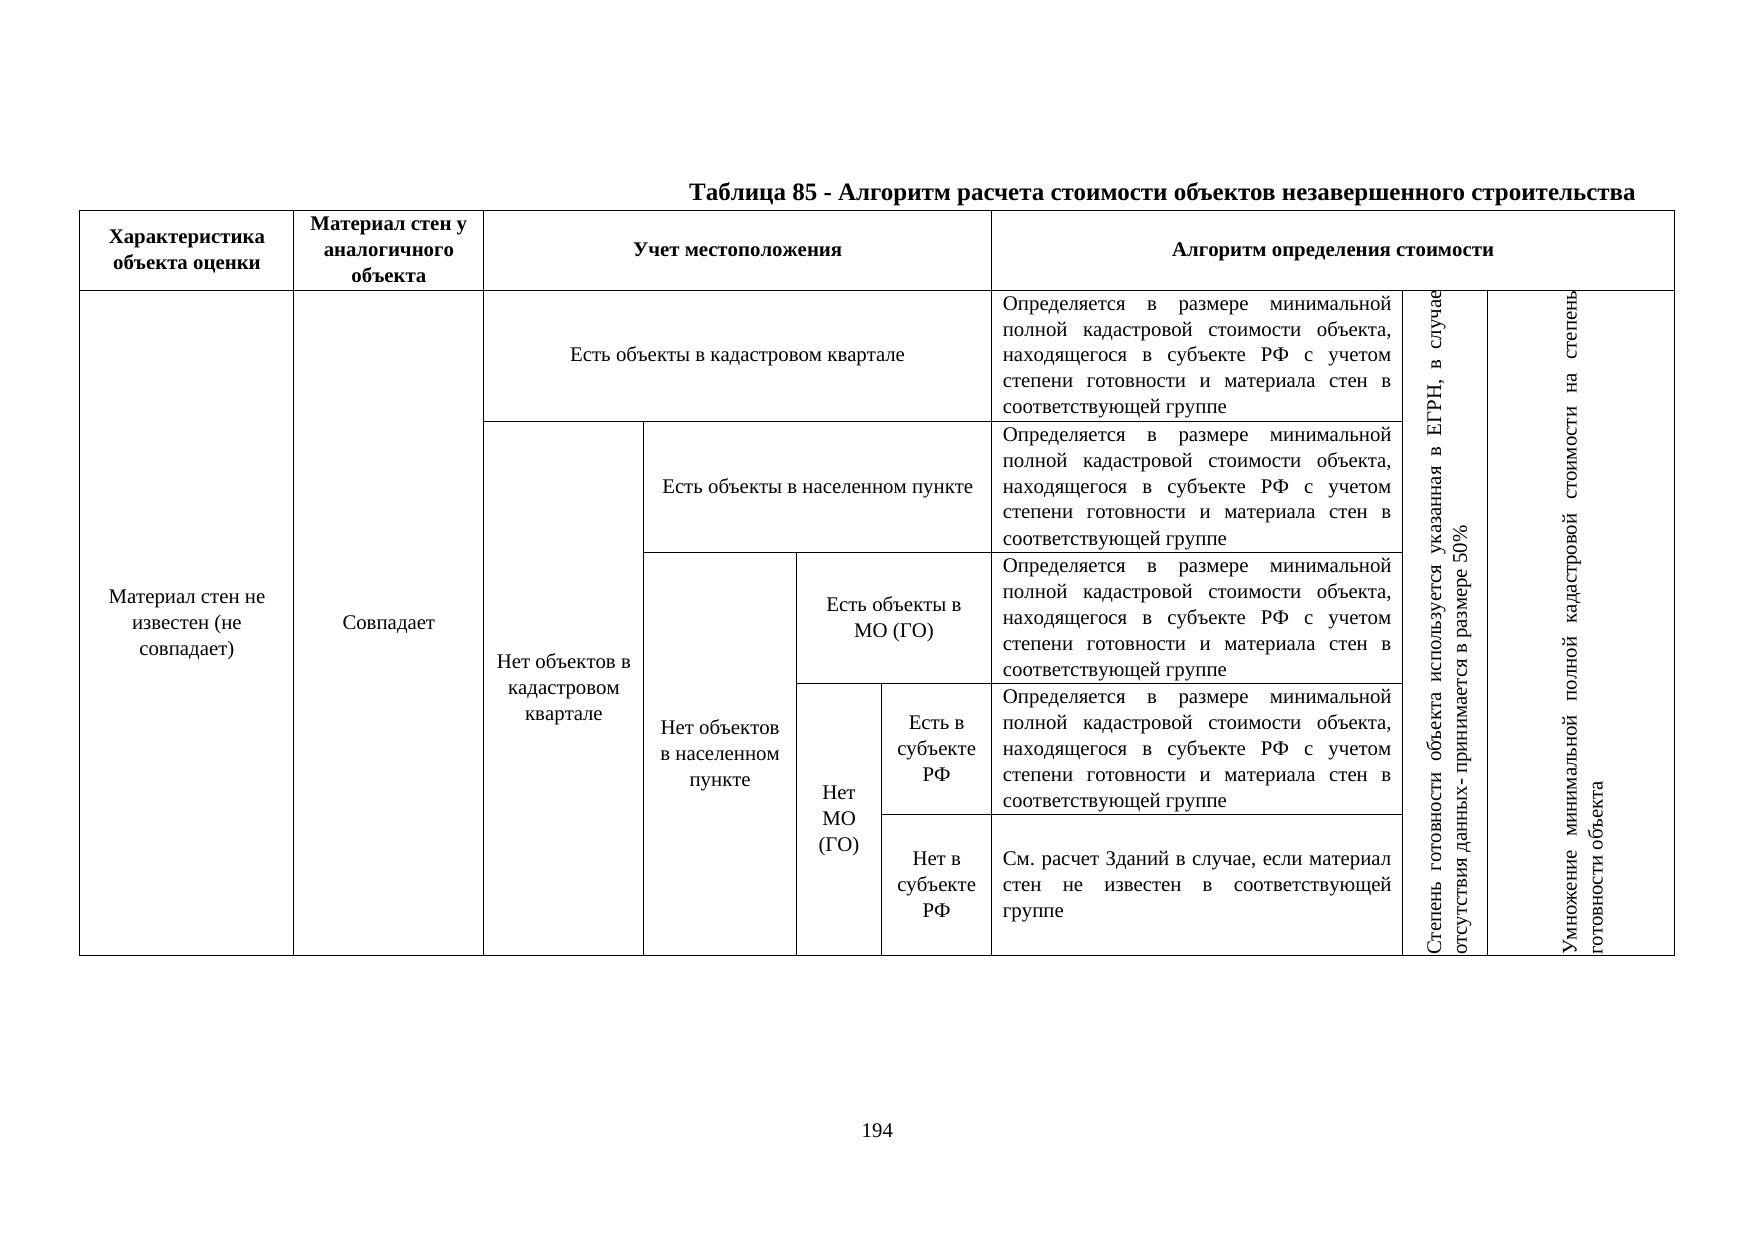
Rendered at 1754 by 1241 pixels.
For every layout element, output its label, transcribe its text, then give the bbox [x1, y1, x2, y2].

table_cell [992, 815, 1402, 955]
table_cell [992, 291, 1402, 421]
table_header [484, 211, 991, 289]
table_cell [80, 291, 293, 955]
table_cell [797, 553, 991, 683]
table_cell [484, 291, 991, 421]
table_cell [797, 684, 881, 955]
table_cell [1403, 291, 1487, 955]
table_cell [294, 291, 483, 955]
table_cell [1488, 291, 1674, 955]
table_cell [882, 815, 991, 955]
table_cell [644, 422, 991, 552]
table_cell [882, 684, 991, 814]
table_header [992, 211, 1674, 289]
text Таблица 85 - Алгоритм расчета стоимости объектов незавершенного строительства [118, 177, 1636, 206]
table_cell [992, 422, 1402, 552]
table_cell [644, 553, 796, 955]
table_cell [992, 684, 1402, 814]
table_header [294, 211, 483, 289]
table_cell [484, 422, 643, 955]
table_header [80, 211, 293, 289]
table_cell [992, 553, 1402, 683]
